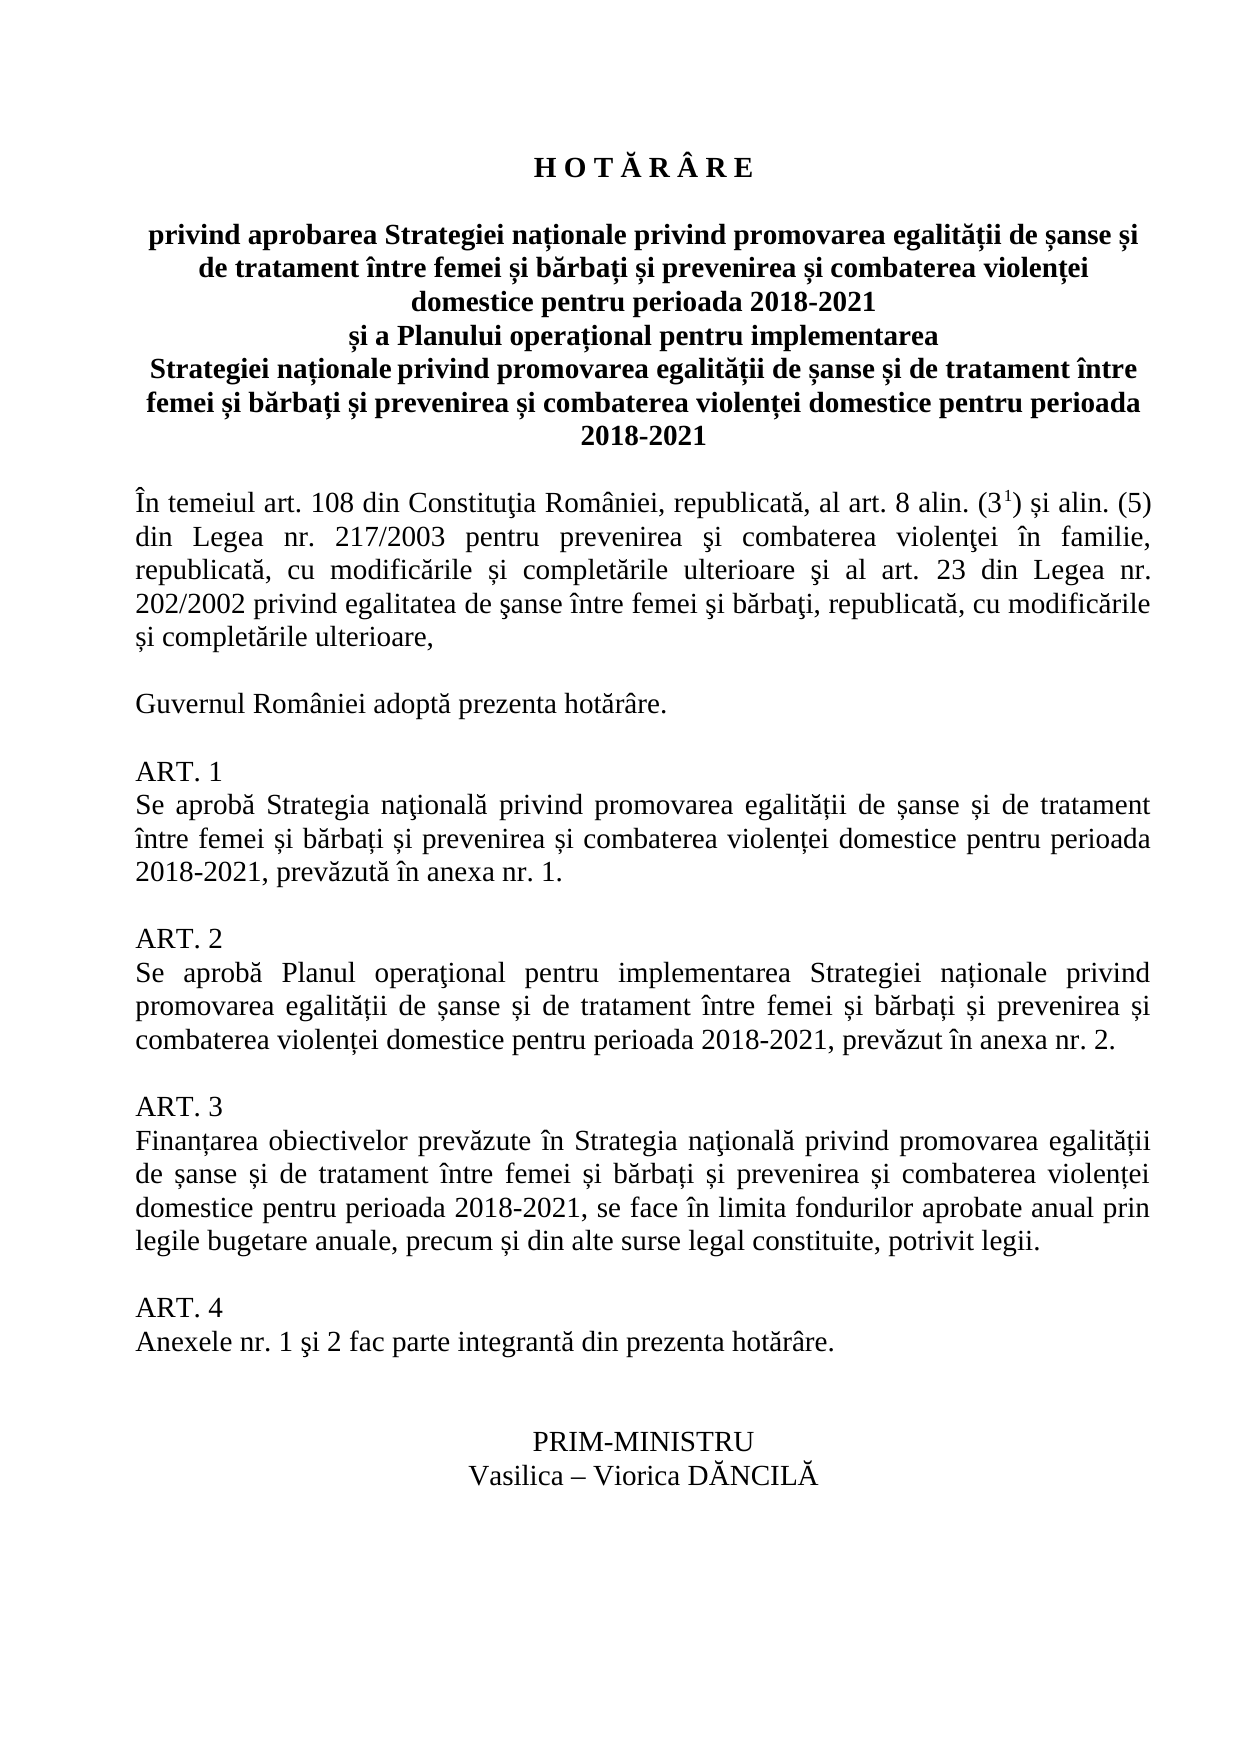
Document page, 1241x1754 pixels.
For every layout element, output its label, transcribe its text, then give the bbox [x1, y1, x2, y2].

text Guvernul României adoptă prezenta hotărâre. [135, 687, 1152, 720]
text Se aprobă Strategia naţională privind promovarea egalității de șanse și de tratament între femei și bărbați și prevenirea și combaterea violenței domestice pentru perioada 2018-2021, prevăzută în anexa nr. 1. [135, 787, 1152, 888]
text În temeiul art. 108 din Constituţia României, republicată, al art. 8 alin. (31) și alin. (5) din Legea nr. 217/2003 pentru prevenirea şi combaterea violenţei în familie, republicată, cu modificările și completările ulterioare şi al art. 23 din Legea nr. 202/2002 privind egalitatea de şanse între femei şi bărbaţi, republicată, cu modificările și completările ulterioare, [135, 485, 1152, 653]
text Vasilica – Viorica DĂNCILĂ [135, 1458, 1152, 1492]
text ART. 2 [135, 921, 1152, 955]
text ART. 3 [135, 1089, 1152, 1123]
text ART. 4 [135, 1290, 1152, 1324]
text și a Planului operațional pentru implementarea [135, 318, 1152, 351]
text Anexele nr. 1 şi 2 fac parte integrantă din prezenta hotărâre. [135, 1324, 1152, 1357]
text PRIM-MINISTRU [135, 1424, 1152, 1458]
text ART. 1 [135, 754, 1152, 787]
text H O T Ă R Â R E [135, 150, 1152, 183]
text Se aprobă Planul operaţional pentru implementarea Strategiei naționale privind promovarea egalității de șanse și de tratament între femei și bărbați și prevenirea și combaterea violenței domestice pentru perioada 2018-2021, prevăzut în anexa nr. 2. [135, 955, 1152, 1056]
text privind aprobarea Strategiei naționale privind promovarea egalității de șanse și de tratament între femei și bărbați și prevenirea și combaterea violenței domestice pentru perioada 2018-2021 [135, 217, 1152, 318]
text Strategiei naționale privind promovarea egalității de șanse și de tratament între femei și bărbați și prevenirea și combaterea violenței domestice pentru perioada 2018-2021 [135, 351, 1152, 452]
text Finanțarea obiectivelor prevăzute în Strategia naţională privind promovarea egalității de șanse și de tratament între femei și bărbați și prevenirea și combaterea violenței domestice pentru perioada 2018-2021, se face în limita fondurilor aprobate anual prin legile bugetare anuale, precum și din alte surse legal constituite, potrivit legii. [135, 1123, 1152, 1257]
